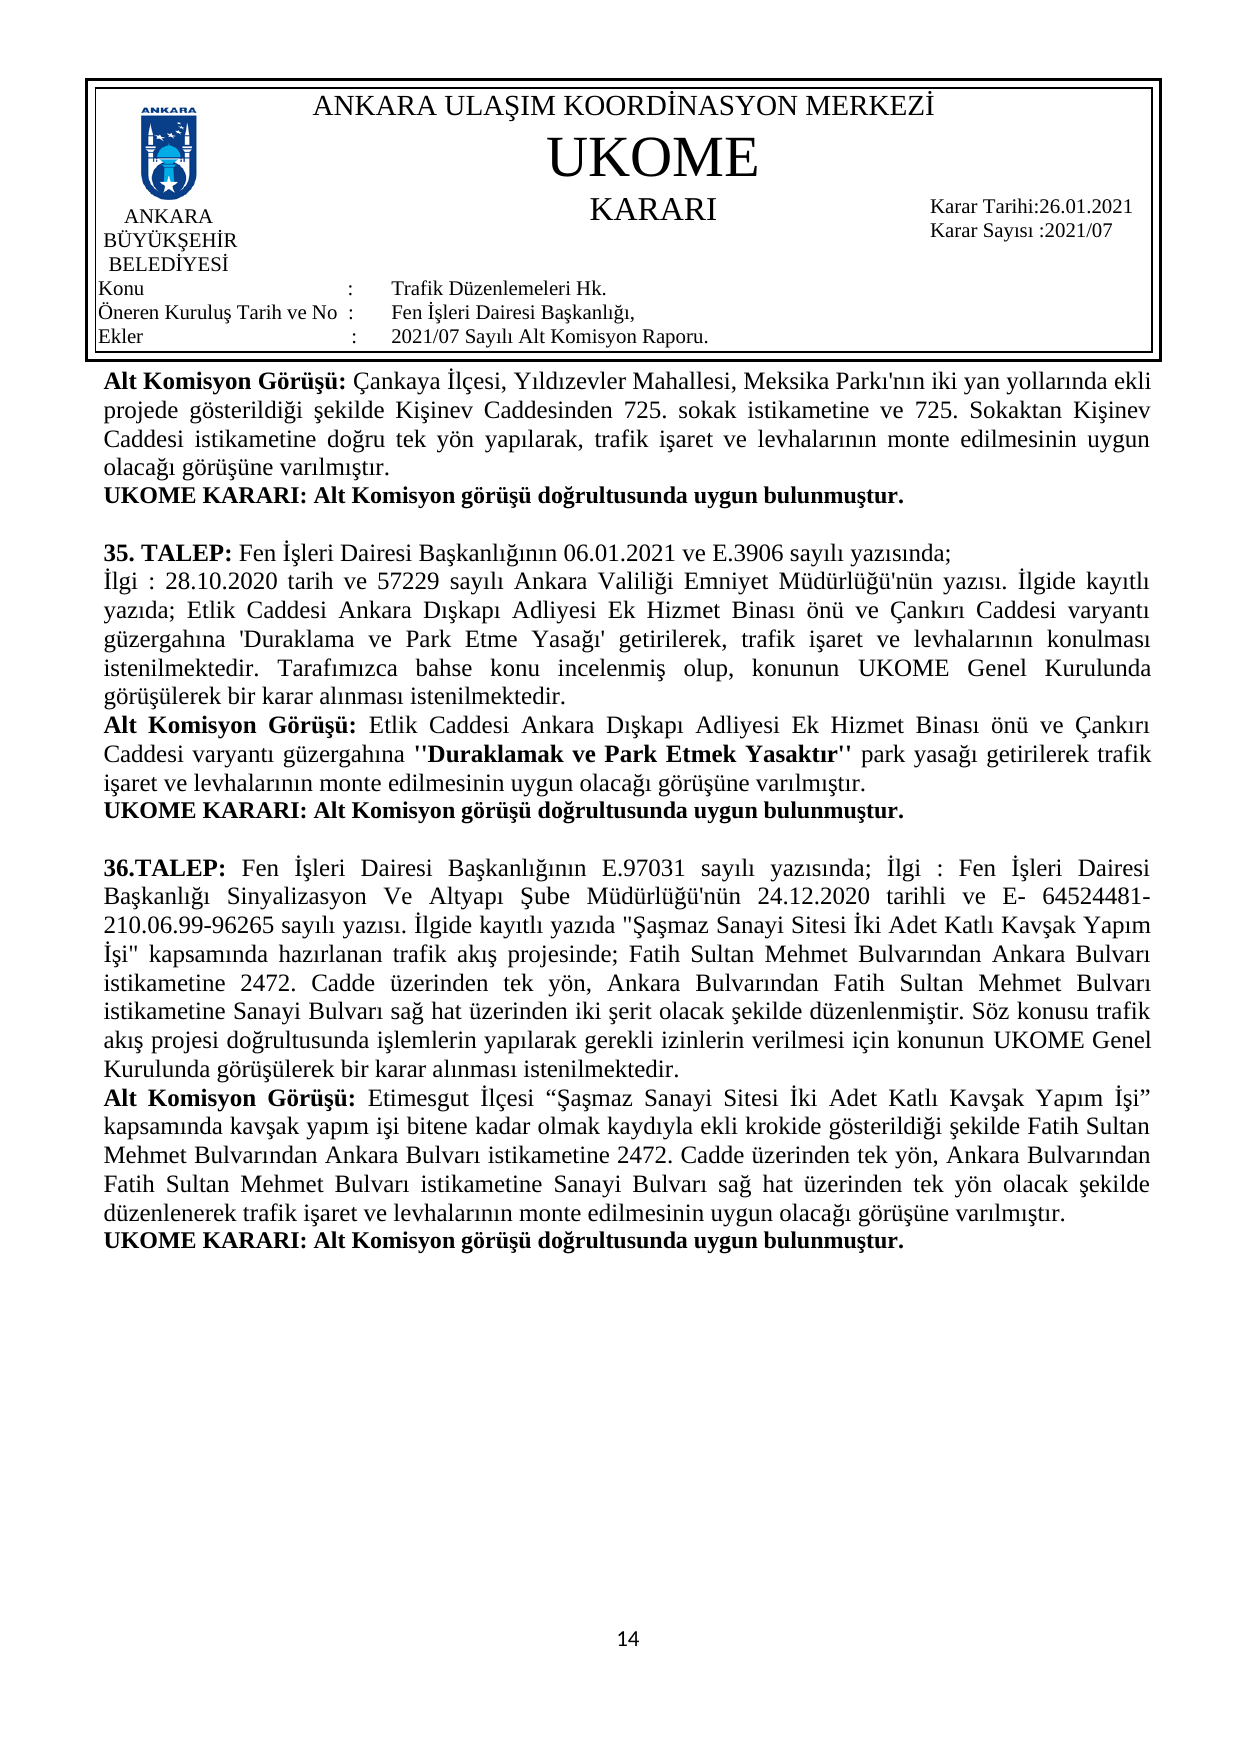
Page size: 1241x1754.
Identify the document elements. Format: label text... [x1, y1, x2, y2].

text Alt Komisyon Görüşü: Etimesgut İlçesi “Şaşmaz Sanayi Sitesi İki Adet Katlı Kavşak Yapım İşi” kapsamında kavşak yapım işi bitene kadar olmak kaydıyla ekli krokide gösterildiği şekilde Fatih Sultan Mehmet Bulvarından Ankara Bulvarı istikametine 2472. Cadde üzerinden tek yön, Ankara Bulvarından Fatih Sultan Mehmet Bulvarı istikametine Sanayi Bulvarı sağ hat üzerinden tek yön olacak şekilde düzenlenerek trafik işaret ve levhalarının monte edilmesinin uygun olacağı görüşüne varılmıştır. [103, 1083, 1152, 1226]
text UKOME KARARI: Alt Komisyon görüşü doğrultusunda uygun bulunmuştur. [103, 481, 1152, 509]
picture [132, 103, 205, 204]
text 35. TALEP: Fen İşleri Dairesi Başkanlığının 06.01.2021 ve E.3906 sayılı yazısında; [103, 538, 1152, 566]
text Alt Komisyon Görüşü: Etlik Caddesi Ankara Dışkapı Adliyesi Ek Hizmet Binası önü ve Çankırı Caddesi varyantı güzergahına ''Duraklamak ve Park Etmek Yasaktır'' park yasağı getirilerek trafik işaret ve levhalarının monte edilmesinin uygun olacağı görüşüne varılmıştır. [103, 710, 1152, 796]
text UKOME KARARI: Alt Komisyon görüşü doğrultusunda uygun bulunmuştur. [103, 1226, 1152, 1254]
text Alt Komisyon Görüşü: Çankaya İlçesi, Yıldızevler Mahallesi, Meksika Parkı'nın iki yan yollarında ekli projede gösterildiği şekilde Kişinev Caddesinden 725. sokak istikametine ve 725. Sokaktan Kişinev Caddesi istikametine doğru tek yön yapılarak, trafik işaret ve levhalarının monte edilmesinin uygun olacağı görüşüne varılmıştır. [103, 366, 1152, 481]
text UKOME KARARI: Alt Komisyon görüşü doğrultusunda uygun bulunmuştur. [103, 796, 1152, 824]
text İlgi : 28.10.2020 tarih ve 57229 sayılı Ankara Valiliği Emniyet Müdürlüğü'nün yazısı. İlgide kayıtlı yazıda; Etlik Caddesi Ankara Dışkapı Adliyesi Ek Hizmet Binası önü ve Çankırı Caddesi varyantı güzergahına 'Duraklama ve Park Etme Yasağı' getirilerek, trafik işaret ve levhalarının konulması istenilmektedir. Tarafımızca bahse konu incelenmiş olup, konunun UKOME Genel Kurulunda görüşülerek bir karar alınması istenilmektedir. [103, 566, 1152, 710]
text 36.TALEP: Fen İşleri Dairesi Başkanlığının E.97031 sayılı yazısında; İlgi : Fen İşleri Dairesi Başkanlığı Sinyalizasyon Ve Altyapı Şube Müdürlüğü'nün 24.12.2020 tarihli ve E- 64524481-210.06.99-96265 sayılı yazısı. İlgide kayıtlı yazıda "Şaşmaz Sanayi Sitesi İki Adet Katlı Kavşak Yapım İşi" kapsamında hazırlanan trafik akış projesinde; Fatih Sultan Mehmet Bulvarından Ankara Bulvarı istikametine 2472. Cadde üzerinden tek yön, Ankara Bulvarından Fatih Sultan Mehmet Bulvarı istikametine Sanayi Bulvarı sağ hat üzerinden iki şerit olacak şekilde düzenlenmiştir. Söz konusu trafik akış projesi doğrultusunda işlemlerin yapılarak gerekli izinlerin verilmesi için konunun UKOME Genel Kurulunda görüşülerek bir karar alınması istenilmektedir. [103, 853, 1152, 1083]
